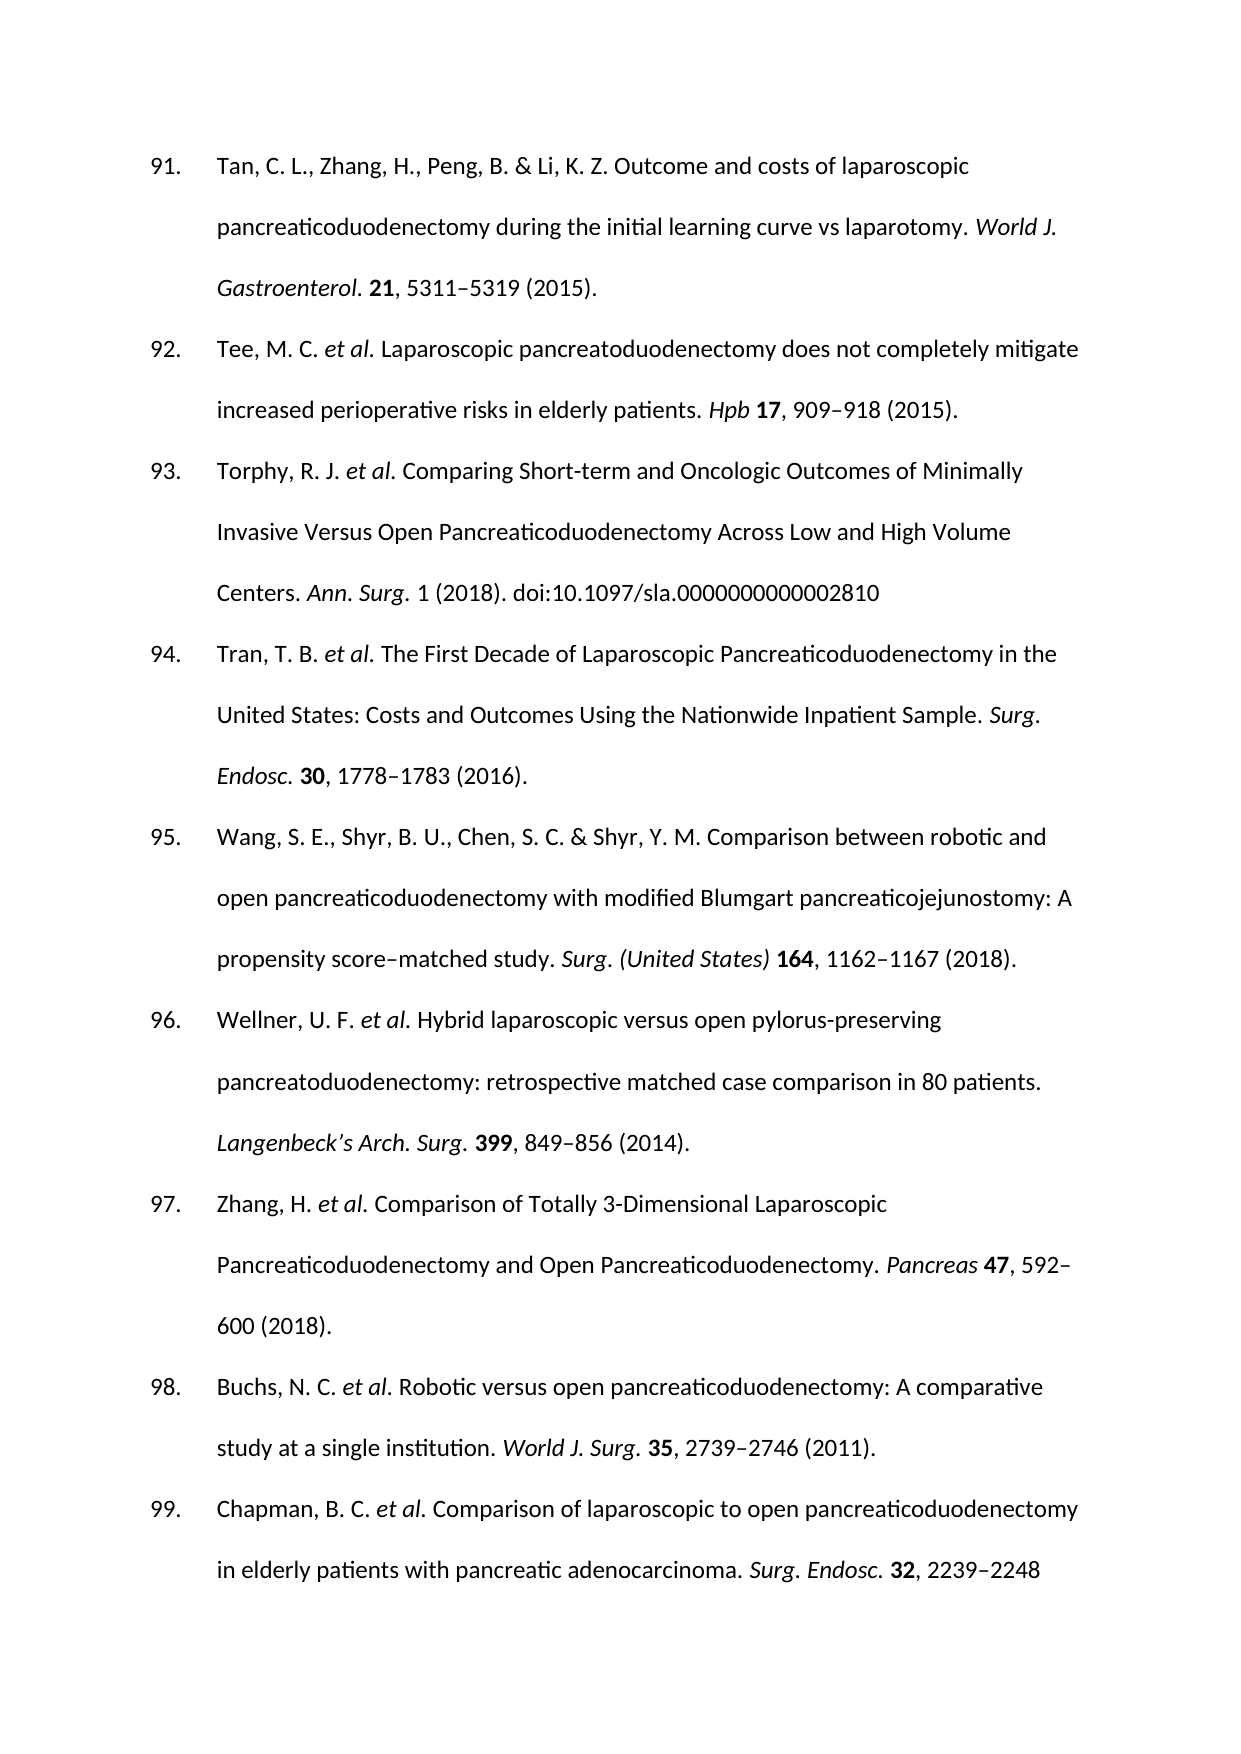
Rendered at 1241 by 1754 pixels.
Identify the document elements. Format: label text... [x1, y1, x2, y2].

text 97. Zhang, H. et al. Comparison of Totally 3-Dimensional Laparoscopic Pancreaticoduodenectomy and Open Pancreaticoduodenectomy. Pancreas 47, 592–600 (2018). [150, 1188, 1090, 1340]
text 92. Tee, M. C. et al. Laparoscopic pancreatoduodenectomy does not completely mitigate increased perioperative risks in elderly patients. Hpb 17, 909–918 (2015). [150, 333, 1090, 425]
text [150, 1493, 1090, 1584]
text 94. Tran, T. B. et al. The First Decade of Laparoscopic Pancreaticoduodenectomy in the United States: Costs and Outcomes Using the Nationwide Inpatient Sample. Surg. Endosc. 30, 1778–1783 (2016). [150, 638, 1090, 791]
text 91. Tan, C. L., Zhang, H., Peng, B. & Li, K. Z. Outcome and costs of laparoscopic pancreaticoduodenectomy during the initial learning curve vs laparotomy. World J. Gastroenterol. 21, 5311–5319 (2015). [150, 150, 1090, 303]
text 95. Wang, S. E., Shyr, B. U., Chen, S. C. & Shyr, Y. M. Comparison between robotic and open pancreaticoduodenectomy with modified Blumgart pancreaticojejunostomy: A propensity score–matched study. Surg. (United States) 164, 1162–1167 (2018). [150, 821, 1090, 974]
text 93. Torphy, R. J. et al. Comparing Short-term and Oncologic Outcomes of Minimally Invasive Versus Open Pancreaticoduodenectomy Across Low and High Volume Centers. Ann. Surg. 1 (2018). doi:10.1097/sla.0000000000002810 [150, 455, 1090, 608]
text 98. Buchs, N. C. et al. Robotic versus open pancreaticoduodenectomy: A comparative study at a single institution. World J. Surg. 35, 2739–2746 (2011). [150, 1371, 1090, 1462]
text 96. Wellner, U. F. et al. Hybrid laparoscopic versus open pylorus-preserving pancreatoduodenectomy: retrospective matched case comparison in 80 patients. Langenbeck’s Arch. Surg. 399, 849–856 (2014). [150, 1004, 1090, 1157]
